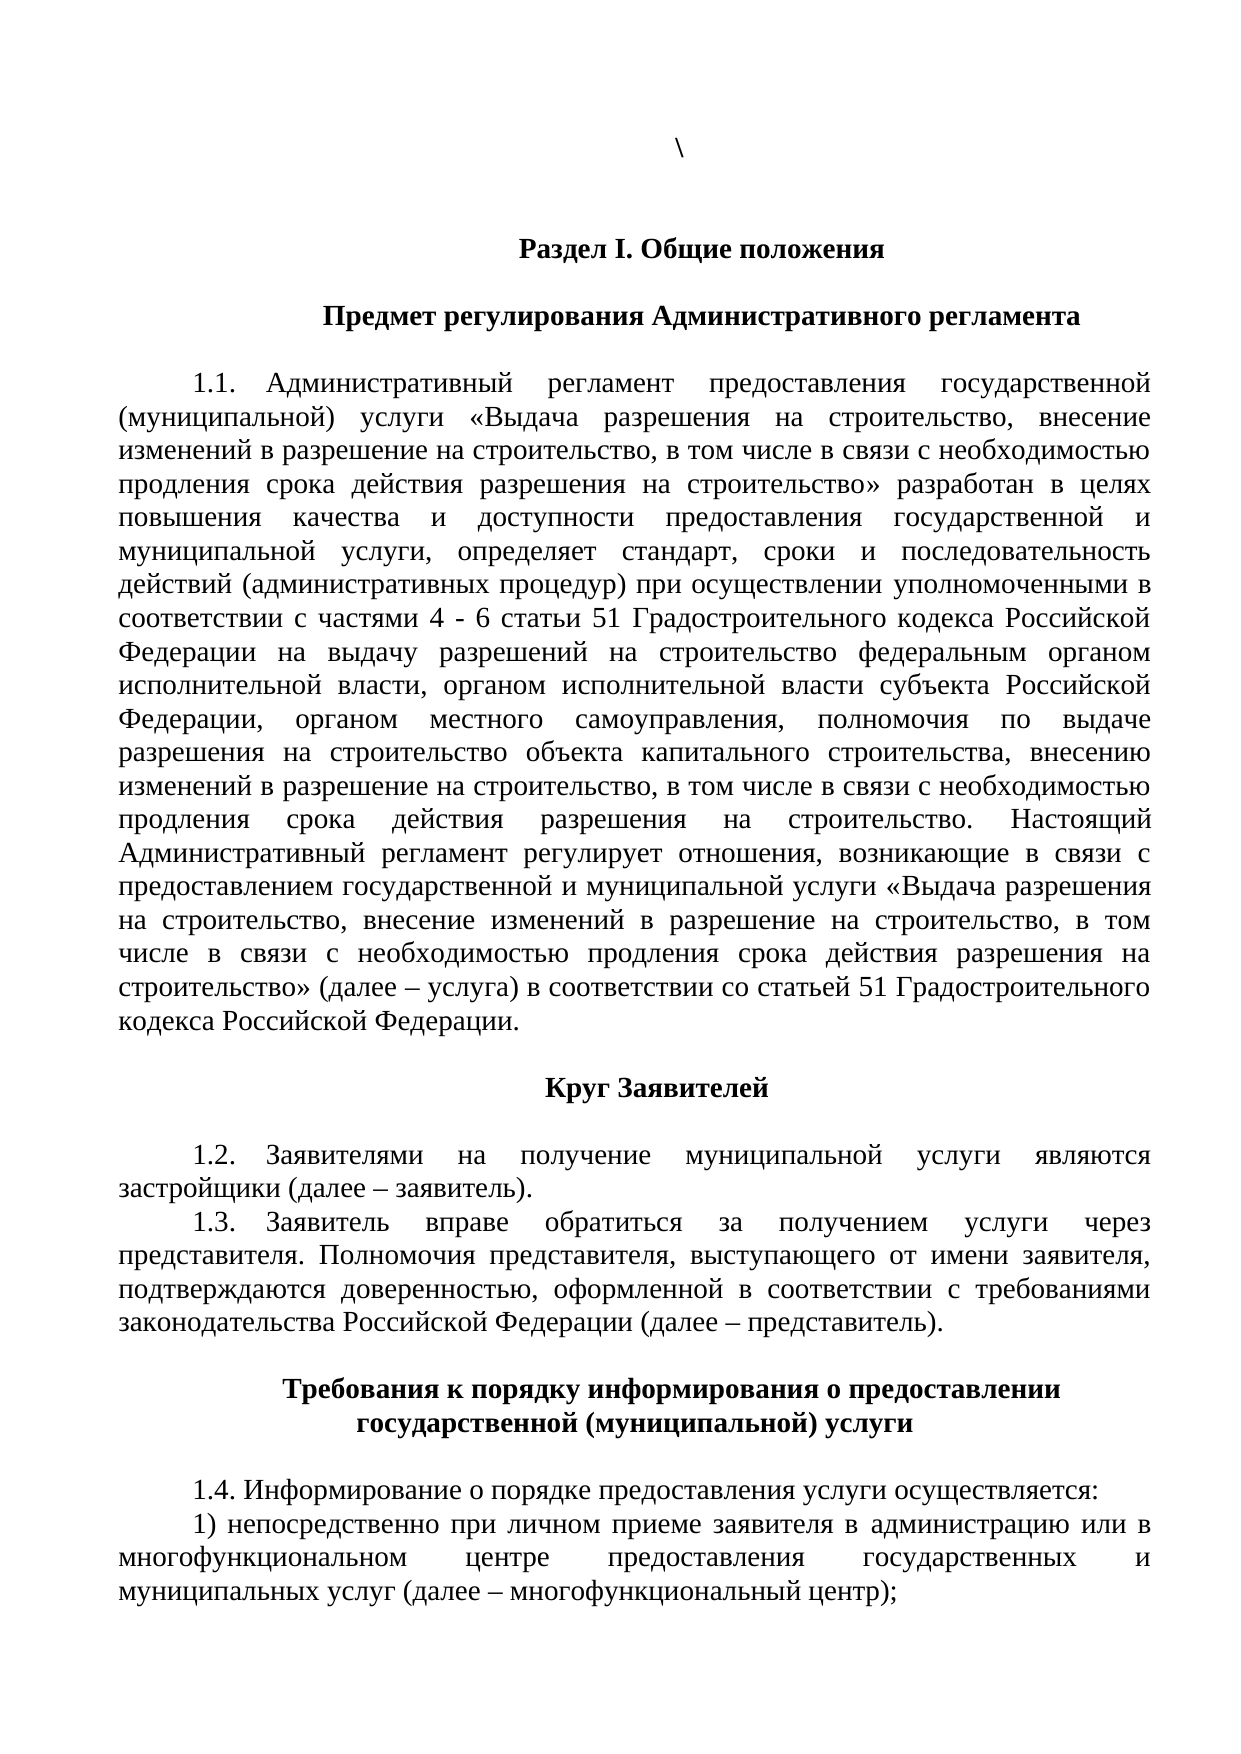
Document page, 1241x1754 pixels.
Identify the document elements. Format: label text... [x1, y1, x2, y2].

list Круг Заявителей [162, 1070, 1152, 1103]
text \ [118, 131, 1152, 164]
list Административный регламент предоставления государственной (муниципальной) услуги «Выдача разрешения на строительство, внесение изменений в разрешение на строительство, в том числе в связи с необходимостью продления срока действия разрешения на строительство» разработан в целях повышения качества и доступности предоставления государственной и муниципальной услуги, определяет стандарт, сроки и последовательность действий (административных процедур) при осуществлении уполномоченными в соответствии с частями 4 - 6 статьи 51 Градостроительного кодекса Российской Федерации на выдачу разрешений на строительство федеральным органом исполнительной власти, органом исполнительной власти субъекта Российской Федерации, органом местного самоуправления, полномочия по выдаче разрешения на строительство объекта капитального строительства, внесению изменений в разрешение на строительство, в том числе в связи с необходимостью продления срока действия разрешения на строительство. Настоящий Административный регламент регулирует отношения, возникающие в связи с предоставлением государственной и муниципальной услуги «Выдача разрешения на строительство, внесение изменений в разрешение на строительство, в том числе в связи с необходимостью продления срока действия разрешения на строительство» (далее – услуга) в соответствии со статьей 51 Градостроительного кодекса Российской Федерации. [118, 365, 1152, 1036]
list Заявителями на получение муниципальной услуги являются застройщики (далее – заявитель). [118, 1137, 1152, 1204]
text 1.4. Информирование о порядке предоставления услуги осуществляется: [118, 1472, 1152, 1506]
text Требования к порядку информирования о предоставлении государственной (муниципальной) услуги [118, 1372, 1152, 1439]
text Раздел I. Общие положения [252, 231, 1152, 265]
text Предмет регулирования Административного регламента [252, 298, 1152, 332]
text 1) непосредственно при личном приеме заявителя в администрацию или в многофункциональном центре предоставления государственных и муниципальных услуг (далее – многофункциональный центр); [118, 1506, 1152, 1606]
list Заявитель вправе обратиться за получением услуги через представителя. Полномочия представителя, выступающего от имени заявителя, подтверждаются доверенностью, оформленной в соответствии с требованиями законодательства Российской Федерации (далее – представитель). [118, 1204, 1152, 1338]
